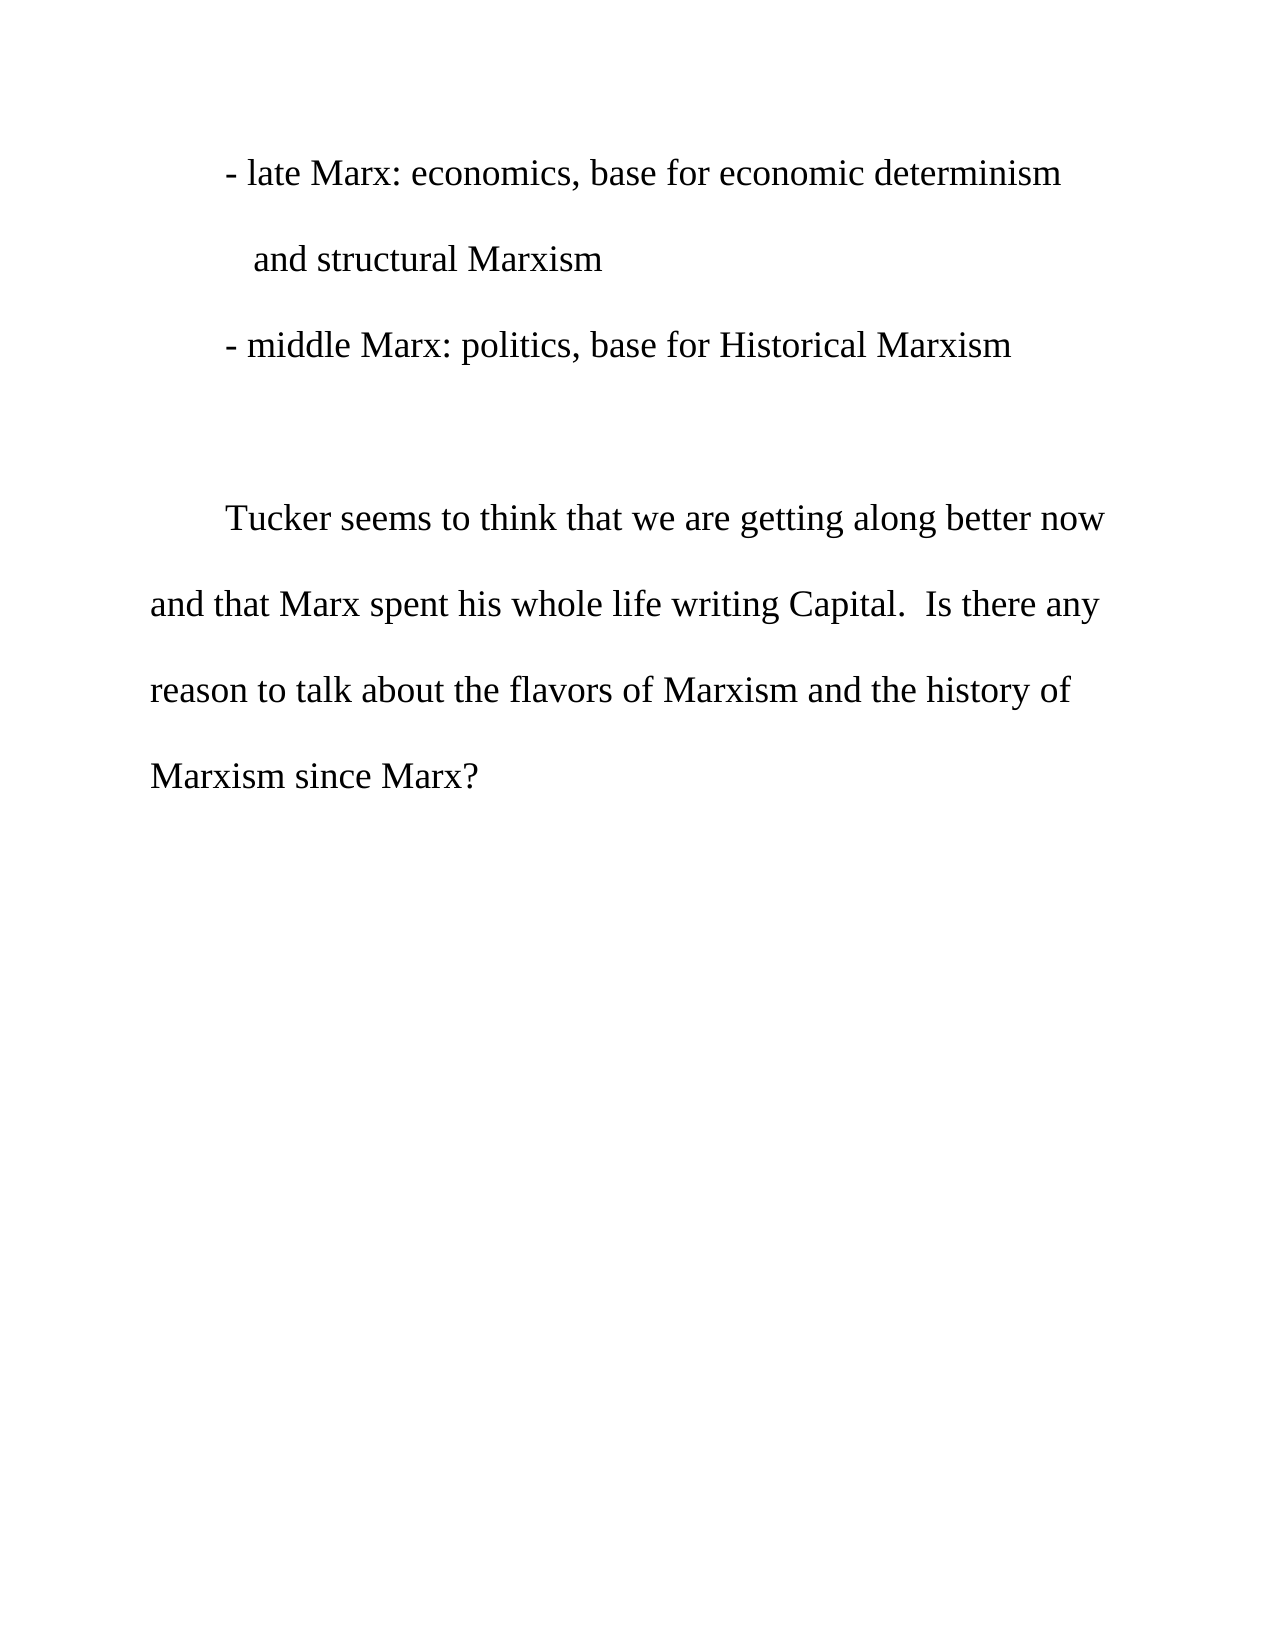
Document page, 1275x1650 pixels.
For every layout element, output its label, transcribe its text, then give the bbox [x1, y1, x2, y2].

text Tucker seems to think that we are getting along better now and that Marx spent his whole life writing Capital. Is there any reason to talk about the flavors of Marxism and the history of Marxism since Marx? [150, 495, 1125, 797]
text - middle Marx: politics, base for Historical Marxism [225, 322, 1125, 366]
text - late Marx: economics, base for economic determinism and structural Marxism [225, 150, 1125, 279]
